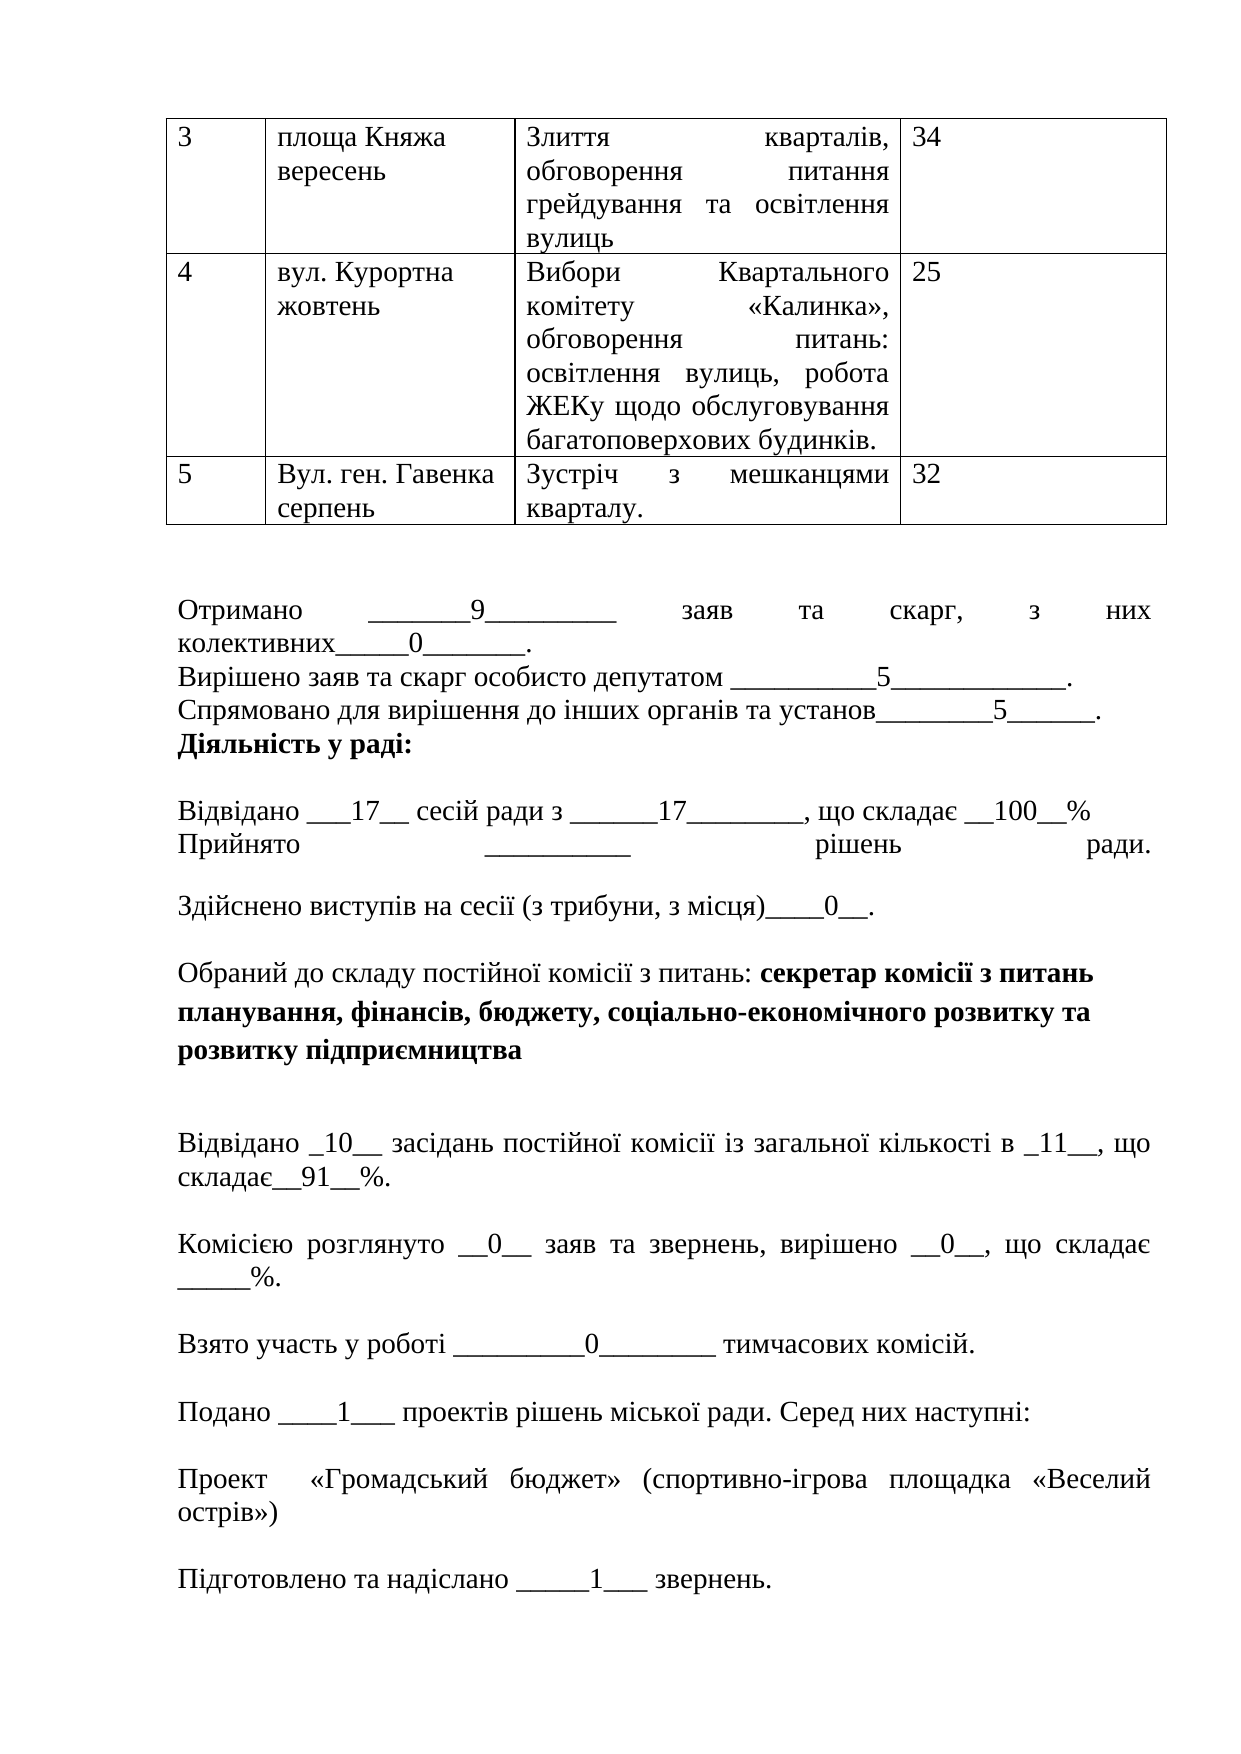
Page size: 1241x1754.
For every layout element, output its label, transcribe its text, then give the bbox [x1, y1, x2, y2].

table_cell 5 [167, 457, 265, 524]
text Здійснено виступів на сесії (з трибуни, з місця)____0__. [177, 888, 1152, 922]
text Подано ____1___ проектів рішень міської ради. Серед них наступні: [177, 1394, 1152, 1427]
table_cell Злиття кварталів, обговорення питання грейдування та освітлення вулиць [516, 119, 900, 253]
text Підготовлено та надіслано _____1___ звернень. [177, 1561, 1152, 1595]
text Обраний до складу постійної комісії з питань: секретар комісії з питань планування, фінансів, бюджету, соціально-економічного розвитку та розвитку підприємництва [177, 955, 1152, 1066]
text Діяльність у раді: [177, 726, 1152, 759]
table_cell Зустріч з мешканцями кварталу. [516, 457, 900, 524]
table_cell вул. Курортна жовтень [266, 254, 514, 456]
table_cell Вул. ген. Гавенка серпень [266, 457, 514, 524]
table_cell 25 [901, 254, 1166, 456]
text Проект «Громадський бюджет» (спортивно-ігрова площадка «Веселий острів») [177, 1461, 1152, 1528]
text Вирішено заяв та скарг особисто депутатом __________5____________. [177, 659, 1152, 692]
text Отримано _______9_________ заяв та скарг, з них колективних_____0_______. [177, 592, 1152, 659]
text Комісією розглянуто __0__ заяв та звернень, вирішено __0__, що складає _____%. [177, 1226, 1152, 1293]
text Відвідано _10__ засідань постійної комісії із загальної кількості в _11__, що складає__91__%. [177, 1125, 1152, 1192]
text Прийнято __________ рішень ради. [177, 827, 1152, 888]
text Відвідано ___17__ сесій ради з ______17________, що складає __100__% [177, 793, 1152, 827]
table_cell 34 [901, 119, 1166, 253]
table_cell 3 [167, 119, 265, 253]
table_cell Вибори Квартального комітету «Калинка», обговорення питань: освітлення вулиць, робота ЖЕКу щодо обслуговування багатоповерхових будинків. [516, 254, 900, 456]
text Спрямовано для вирішення до інших органів та установ________5______. [177, 692, 1152, 726]
text Взято участь у роботі _________0________ тимчасових комісій. [177, 1327, 1152, 1360]
table_cell 4 [167, 254, 265, 456]
table_cell 32 [901, 457, 1166, 524]
table_cell площа Княжа вересень [266, 119, 514, 253]
